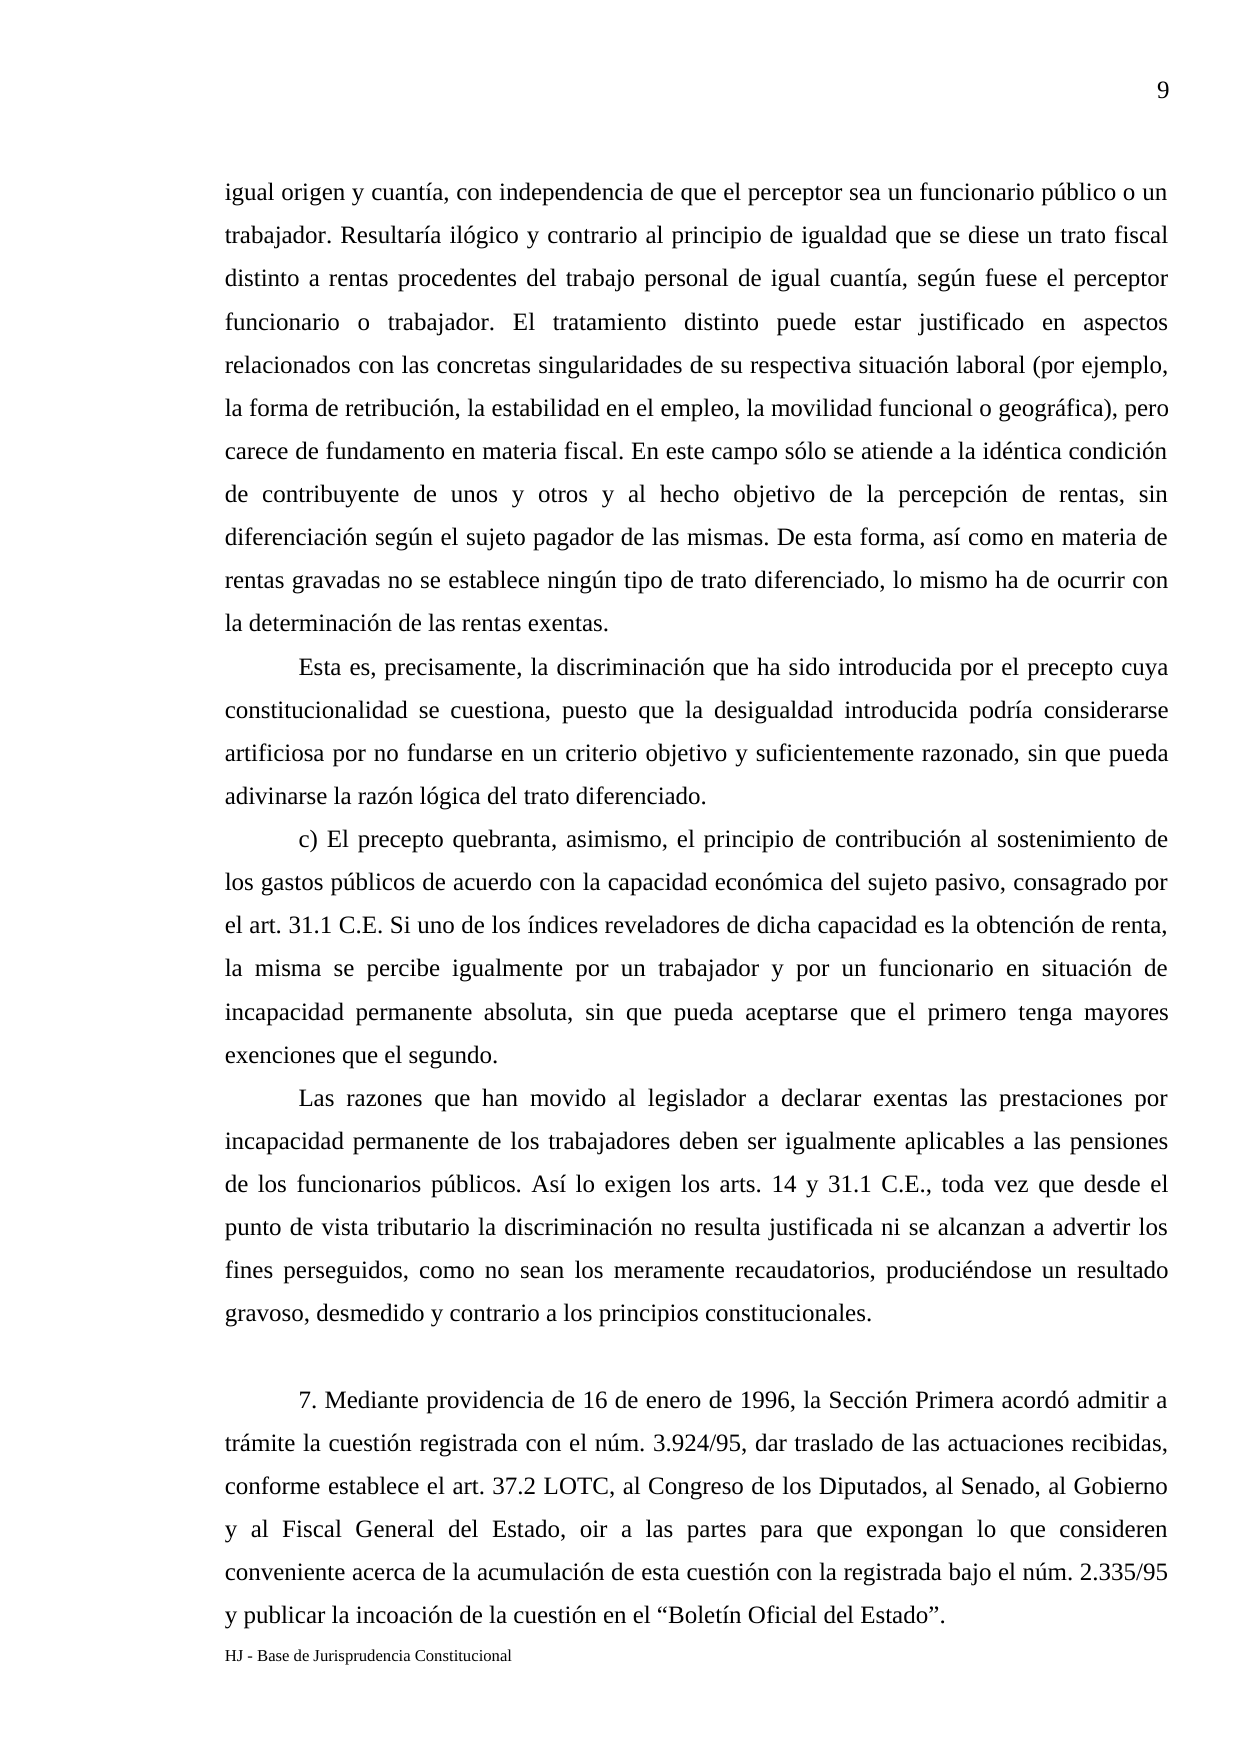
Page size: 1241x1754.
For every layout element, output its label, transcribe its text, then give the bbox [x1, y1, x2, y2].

text Esta es, precisamente, la discriminación que ha sido introducida por el precepto cuya constitucionalidad se cuestiona, puesto que la desigualdad introducida podría considerarse artificiosa por no fundarse en un criterio objetivo y suficientemente razonado, sin que pueda adivinarse la razón lógica del trato diferenciado. [224, 652, 1169, 810]
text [224, 177, 1169, 637]
text c) El precepto quebranta, asimismo, el principio de contribución al sostenimiento de los gastos públicos de acuerdo con la capacidad económica del sujeto pasivo, consagrado por el art. 31.1 C.E. Si uno de los índices reveladores de dicha capacidad es la obtención de renta, la misma se percibe igualmente por un trabajador y por un funcionario en situación de incapacidad permanente absoluta, sin que pueda aceptarse que el primero tenga mayores exenciones que el segundo. [224, 824, 1169, 1068]
text 7. Mediante providencia de 16 de enero de 1996, la Sección Primera acordó admitir a trámite la cuestión registrada con el núm. 3.924/95, dar traslado de las actuaciones recibidas, conforme establece el art. 37.2 LOTC, al Congreso de los Diputados, al Senado, al Gobierno y al Fiscal General del Estado, oir a las partes para que expongan lo que consideren conveniente acerca de la acumulación de esta cuestión con la registrada bajo el núm. 2.335/95 y publicar la incoación de la cuestión en el “Boletín Oficial del Estado”. [224, 1385, 1169, 1629]
text Las razones que han movido al legislador a declarar exentas las prestaciones por incapacidad permanente de los trabajadores deben ser igualmente aplicables a las pensiones de los funcionarios públicos. Así lo exigen los arts. 14 y 31.1 C.E., toda vez que desde el punto de vista tributario la discriminación no resulta justificada ni se alcanzan a advertir los fines perseguidos, como no sean los meramente recaudatorios, produciéndose un resultado gravoso, desmedido y contrario a los principios constitucionales. [224, 1083, 1169, 1327]
